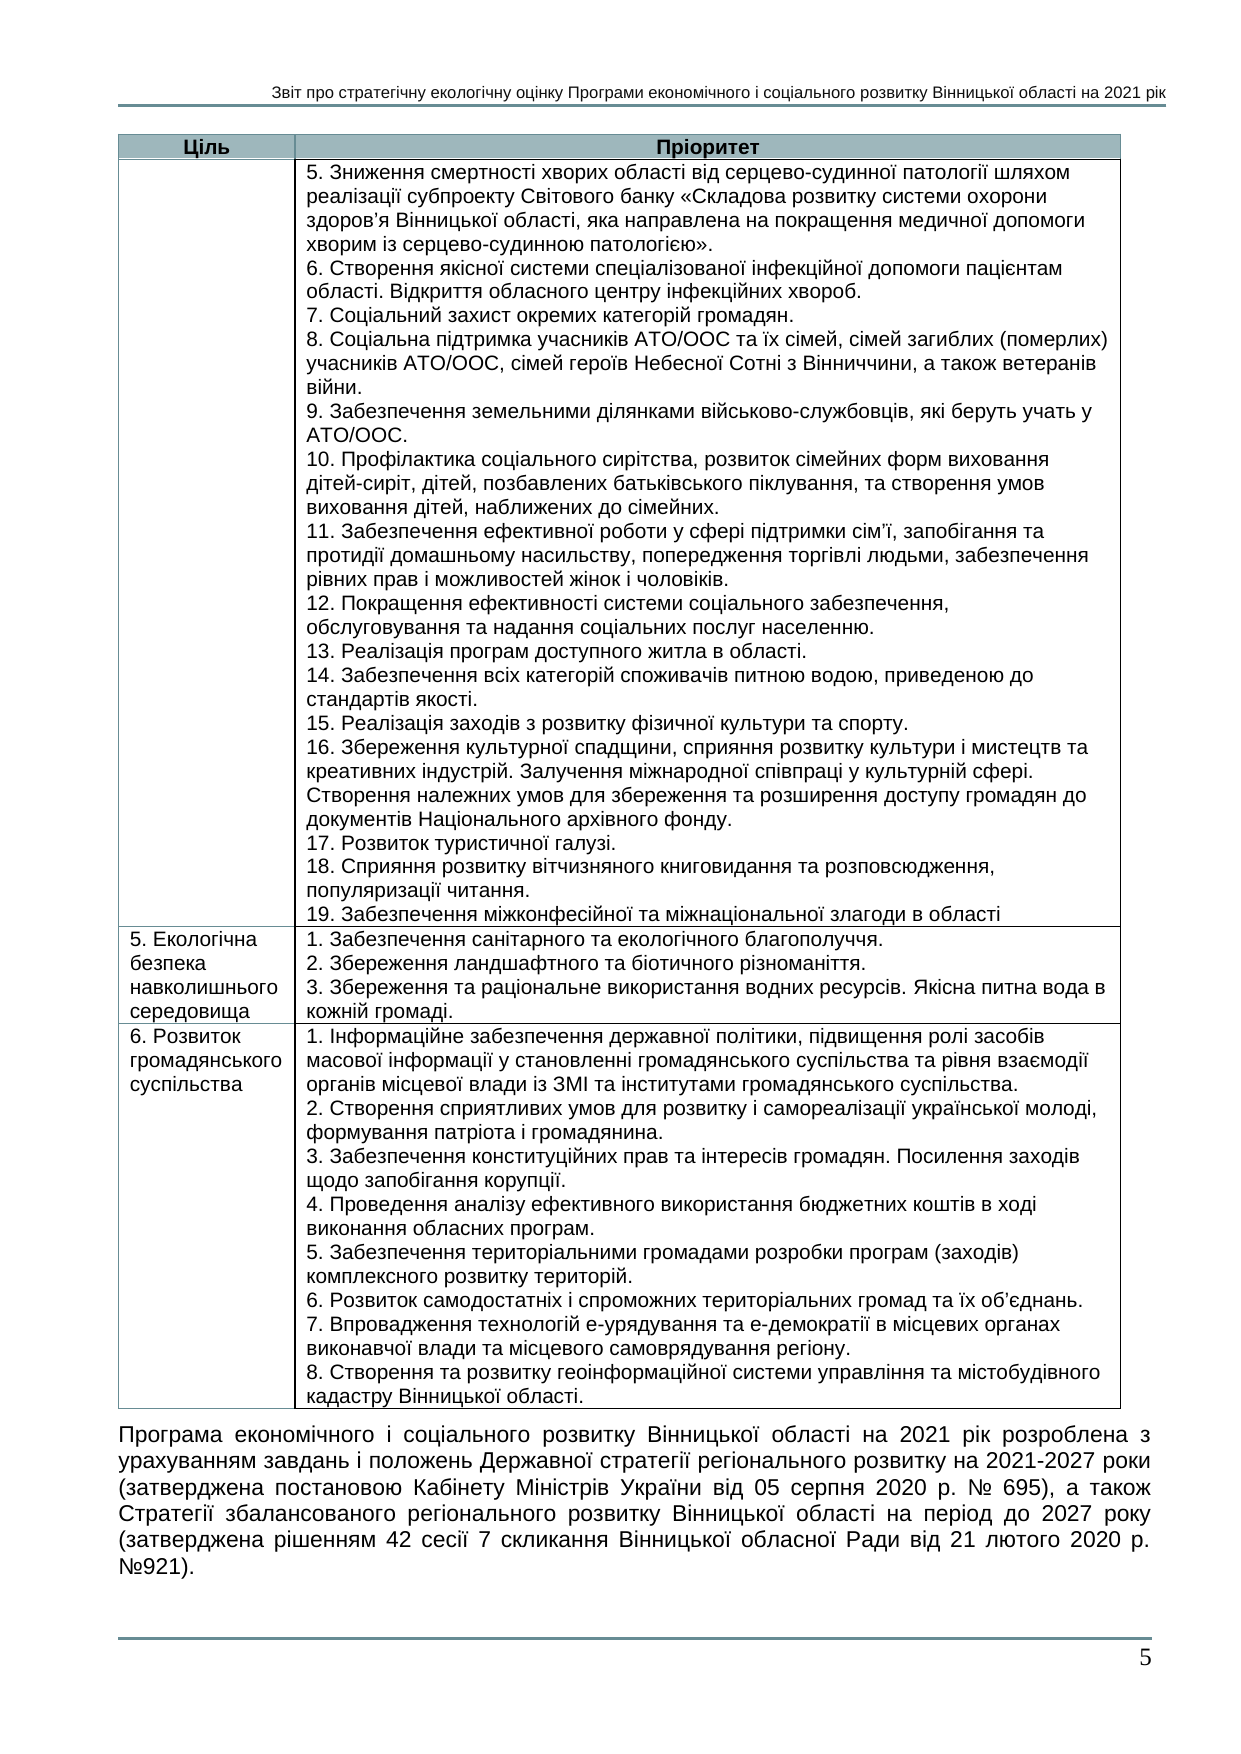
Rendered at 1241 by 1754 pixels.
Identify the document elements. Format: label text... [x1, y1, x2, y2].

table_cell 1. Забезпечення санітарного та екологічного благополуччя. 2. Збереження ландшафтного та біотичного різноманіття. 3. Збереження та раціональне використання водних ресурсів. Якісна питна вода в кожній громаді. [296, 927, 1120, 1023]
table_header Ціль [119, 135, 294, 158]
table_cell [119, 160, 294, 926]
table_header Пріоритет [296, 135, 1120, 158]
text Програма економічного і соціального розвитку Вінницької області на 2021 рік розроблена з урахуванням завдань і положень Державної стратегії регіонального розвитку на 2021-2027 роки (затверджена постановою Кабінету Міністрів України від 05 серпня 2020 р. № 695), а також Стратегії збалансованого регіонального розвитку Вінницької області на період до 2027 року (затверджена рішенням 42 сесії 7 скликання Вінницької обласної Ради від 21 лютого 2020 р. №921). [118, 1421, 1152, 1579]
table_cell 6. Розвиток громадянського суспільства [119, 1024, 294, 1407]
table_cell 5. Екологічна безпека навколишнього середовища [119, 927, 294, 1023]
table_cell 1. Інформаційне забезпечення державної політики, підвищення ролі засобів масової інформації у становленні громадянського суспільства та рівня взаємодії органів місцевої влади із ЗМІ та інститутами громадянського суспільства. 2. Створення сприятливих умов для розвитку і самореалізації української молоді, формування патріота і громадянина. 3. Забезпечення конституційних прав та інтересів громадян. Посилення заходів щодо запобігання корупції. 4. Проведення аналізу ефективного використання бюджетних коштів в ході виконання обласних програм. 5. Забезпечення територіальними громадами розробки програм (заходів) комплексного розвитку територій. 6. Розвиток самодостатніх і спроможних територіальних громад та їх об’єднань. 7. Впровадження технологій е-урядування та е-демократії в місцевих органах виконавчої влади та місцевого самоврядування регіону. 8. Створення та розвитку геоінформаційної системи управління та містобудівного кадастру Вінницької області. [296, 1024, 1120, 1407]
table_cell 5. Зниження смертності хворих області від серцево-судинної патології шляхом реалізації субпроекту Світового банку «Складова розвитку системи охорони здоров’я Вінницької області, яка направлена на покращення медичної допомоги хворим із серцево-судинною патологією». 6. Створення якісної системи спеціалізованої інфекційної допомоги пацієнтам області. Відкриття обласного центру інфекційних хвороб. 7. Соціальний захист окремих категорій громадян. 8. Соціальна підтримка учасників АТО/ООС та їх сімей, сімей загиблих (померлих) учасників АТО/ООС, сімей героїв Небесної Сотні з Вінниччини, а також ветеранів війни. 9. Забезпечення земельними ділянками військово-службовців, які беруть учать у АТО/ООС. 10. Профілактика соціального сирітства, розвиток сімейних форм виховання дітей-сиріт, дітей, позбавлених батьківського піклування, та створення умов виховання дітей, наближених до сімейних. 11. Забезпечення ефективної роботи у сфері підтримки сім’ї, запобігання та протидії домашньому насильству, попередження торгівлі людьми, забезпечення рівних прав і можливостей жінок і чоловіків. 12. Покращення ефективності системи соціального забезпечення, обслуговування та надання соціальних послуг населенню. 13. Реалізація програм доступного житла в області. 14. Забезпечення всіх категорій споживачів питною водою, приведеною до стандартів якості. 15. Реалізація заходів з розвитку фізичної культури та спорту. 16. Збереження культурної спадщини, сприяння розвитку культури і мистецтв та креативних індустрій. Залучення міжнародної співпраці у культурній сфері. Створення належних умов для збереження та розширення доступу громадян до документів Національного архівного фонду. 17. Розвиток туристичної галузі. 18. Сприяння розвитку вітчизняного книговидання та розповсюдження, популяризації читання. 19. Забезпечення міжконфесійної та міжнаціональної злагоди в області [296, 160, 1120, 926]
